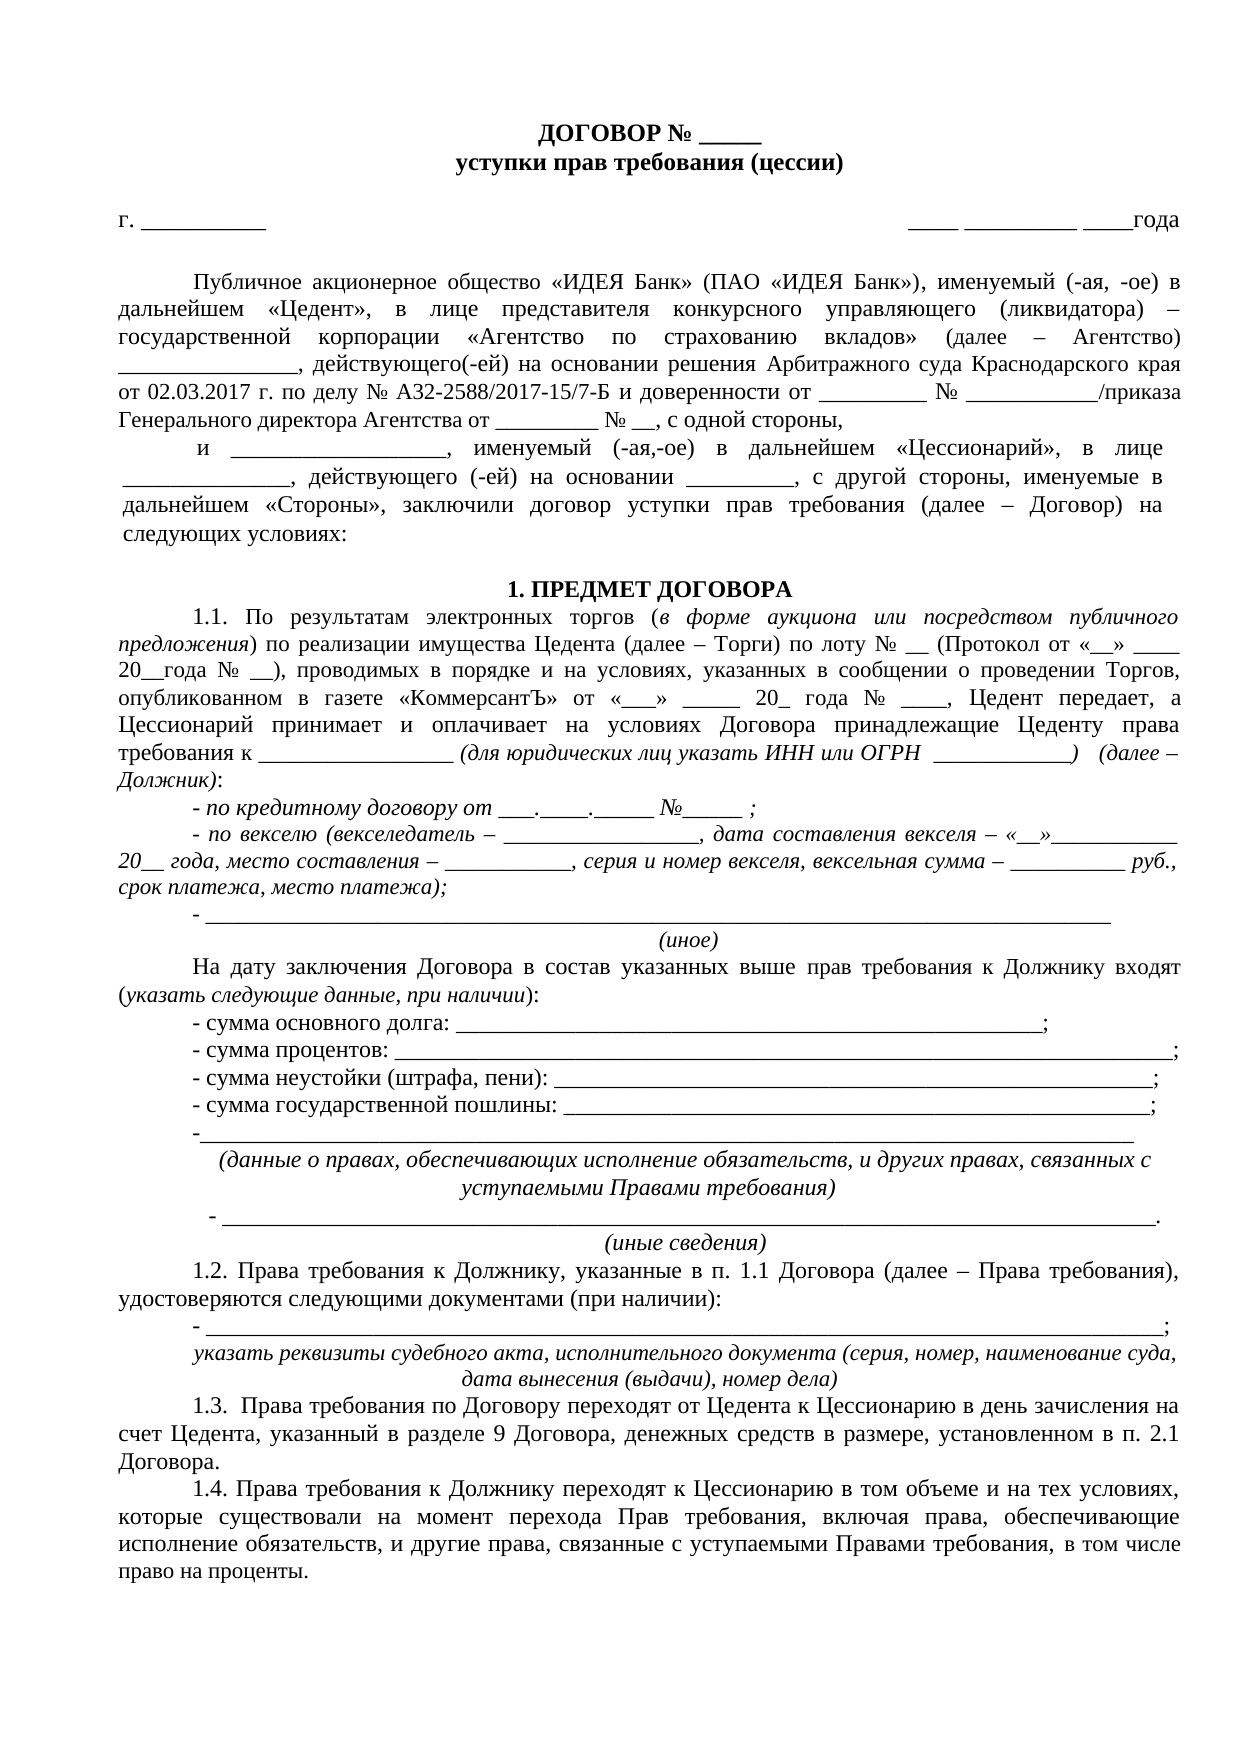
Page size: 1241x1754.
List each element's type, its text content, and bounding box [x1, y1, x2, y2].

text - ________________________________________________________________________________; [118, 1311, 1181, 1339]
text - _______________________________________________________________________________ [118, 899, 1181, 926]
list 1.1. По результатам электронных торгов (в форме аукциона или посредством публичного предложения) по реализации имущества Цедента (далее – Торги) по лоту № __ (Протокол от «__» ____ 20__года № __), проводимых в порядке и на условиях, указанных в сообщении о проведении Торгов, опубликованном в газете «КоммерсантЪ» от «___» _____ 20_ года № ____, Цедент передает, а Цессионарий принимает и оплачивает на условиях Договора принадлежащие Цеденту права требования к _________________ (для юридических лиц указать ИНН или ОГРН ____________) (далее – Должник): [118, 602, 1181, 793]
title уступки прав требования (цессии) [118, 147, 1181, 176]
list (иные сведения) [118, 1228, 1181, 1256]
list - по кредитному договору от ___.____._____ №_____ ; [118, 793, 1181, 821]
text 1.4. Права требования к Должнику переходят к Цессионарию в том объеме и на тех условиях, которые существовали на момент перехода Прав требования, включая права, обеспечивающие исполнение обязательств, и другие права, связанные с уступаемыми Правами требования, в том числе право на проценты. [118, 1474, 1181, 1583]
text - сумма неустойки (штрафа, пени): __________________________________________________; [118, 1063, 1181, 1090]
text (иное) [118, 926, 1181, 952]
text На дату заключения Договора в состав указанных выше прав требования к Должнику входят (указать следующие данные, при наличии): [118, 952, 1181, 1007]
text и __________________, именуемый (-ая,-ое) в дальнейшем «Цессионарий», в лице ______________, действующего (-ей) на основании _________, с другой стороны, именуемые в дальнейшем «Стороны», заключили договор уступки прав требования (далее – Договор) на следующих условиях: [123, 433, 1164, 547]
text -______________________________________________________________________________ [118, 1118, 1181, 1146]
list - сумма основного долга: _________________________________________________; [118, 1007, 1181, 1035]
list - по векселю (векселедатель – _________________, дата составления векселя – «__»___________ 20__ года, место составления – ___________, серия и номер векселя, вексельная сумма – __________ руб., срок платежа, место платежа); [118, 821, 1181, 899]
text - сумма процентов: _________________________________________________________________; [118, 1035, 1181, 1063]
text - сумма государственной пошлины: _________________________________________________; [118, 1090, 1181, 1118]
text указать реквизиты судебного акта, исполнительного документа (серия, номер, наименование суда, дата вынесения (выдачи), номер дела) [118, 1339, 1181, 1391]
list (данные о правах, обеспечивающих исполнение обязательств, и других правах, связанных с уступаемыми Правами требования) [118, 1146, 1181, 1201]
title ДОГОВОР № _____ [118, 118, 1181, 147]
list - ______________________________________________________________________________. [118, 1201, 1181, 1228]
text 1. ПРЕДМЕТ ДОГОВОРА [118, 574, 1181, 602]
text 1.3. Права требования по Договору переходят от Цедента к Цессионарию в день зачисления на счет Цедента, указанный в разделе 9 Договора, денежных средств в размере, установленном в п. 2.1 Договора. [118, 1391, 1181, 1474]
text г. __________ ____ _________ ____года [118, 204, 1181, 233]
text Публичное акционерное общество «ИДЕЯ Банк» (ПАО «ИДЕЯ Банк»), именуемый (-ая, -ое) в дальнейшем «Цедент», в лице представителя конкурсного управляющего (ликвидатора) – государственной корпорации «Агентство по страхованию вкладов» (далее – Агентство) _______________, действующего(-ей) на основании решения Арбитражного суда Краснодарского края от 02.03.2017 г. по делу № А32-2588/2017-15/7-Б и доверенности от _________ № ___________/приказа Генерального директора Агентства от _________ № __, с одной стороны, [118, 267, 1181, 432]
text 1.2. Права требования к Должнику, указанные в п. 1.1 Договора (далее – Права требования), удостоверяются следующими документами (при наличии): [118, 1256, 1181, 1311]
